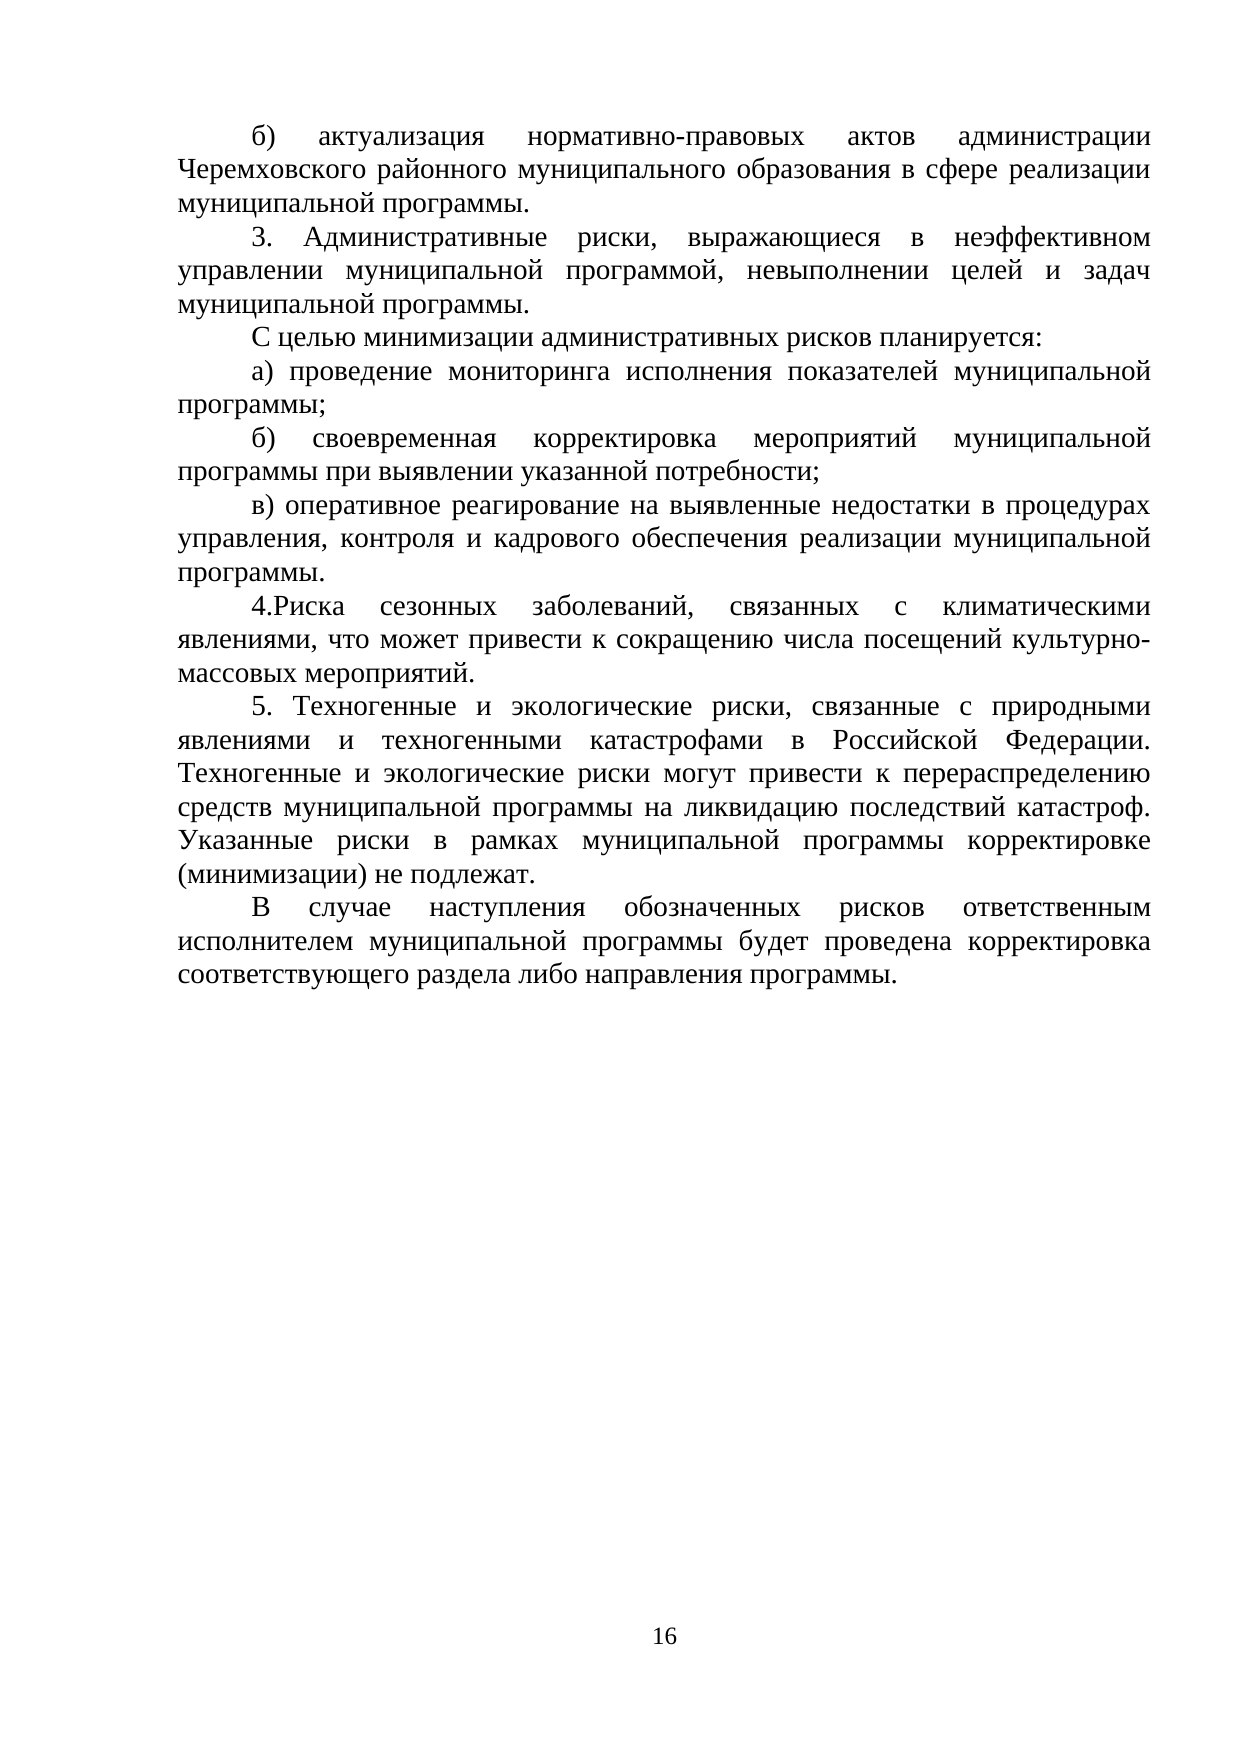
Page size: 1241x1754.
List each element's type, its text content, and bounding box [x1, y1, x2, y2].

text В случае наступления обозначенных рисков ответственным исполнителем муниципальной программы будет проведена корректировка соответствующего раздела либо направления программы. [177, 889, 1152, 990]
text а) проведение мониторинга исполнения показателей муниципальной программы; [177, 353, 1152, 420]
text в) оперативное реагирование на выявленные недостатки в процедурах управления, контроля и кадрового обеспечения реализации муниципальной программы. [177, 487, 1152, 588]
text 4.Риска сезонных заболеваний, связанных с климатическими явлениями, что может привести к сокращению числа посещений культурно-массовых мероприятий. [177, 588, 1152, 688]
text б) своевременная корректировка мероприятий муниципальной программы при выявлении указанной потребности; [177, 420, 1152, 487]
text б) актуализация нормативно-правовых актов администрации Черемховского районного муниципального образования в сфере реализации муниципальной программы. [177, 118, 1152, 219]
text 3. Административные риски, выражающиеся в неэффективном управлении муниципальной программой, невыполнении целей и задач муниципальной программы. [177, 219, 1152, 319]
text 5. Техногенные и экологические риски, связанные с природными явлениями и техногенными катастрофами в Российской Федерации. Техногенные и экологические риски могут привести к перераспределению средств муниципальной программы на ликвидацию последствий катастроф. Указанные риски в рамках муниципальной программы корректировке (минимизации) не подлежат. [177, 688, 1152, 889]
text С целью минимизации административных рисков планируется: [177, 319, 1152, 353]
